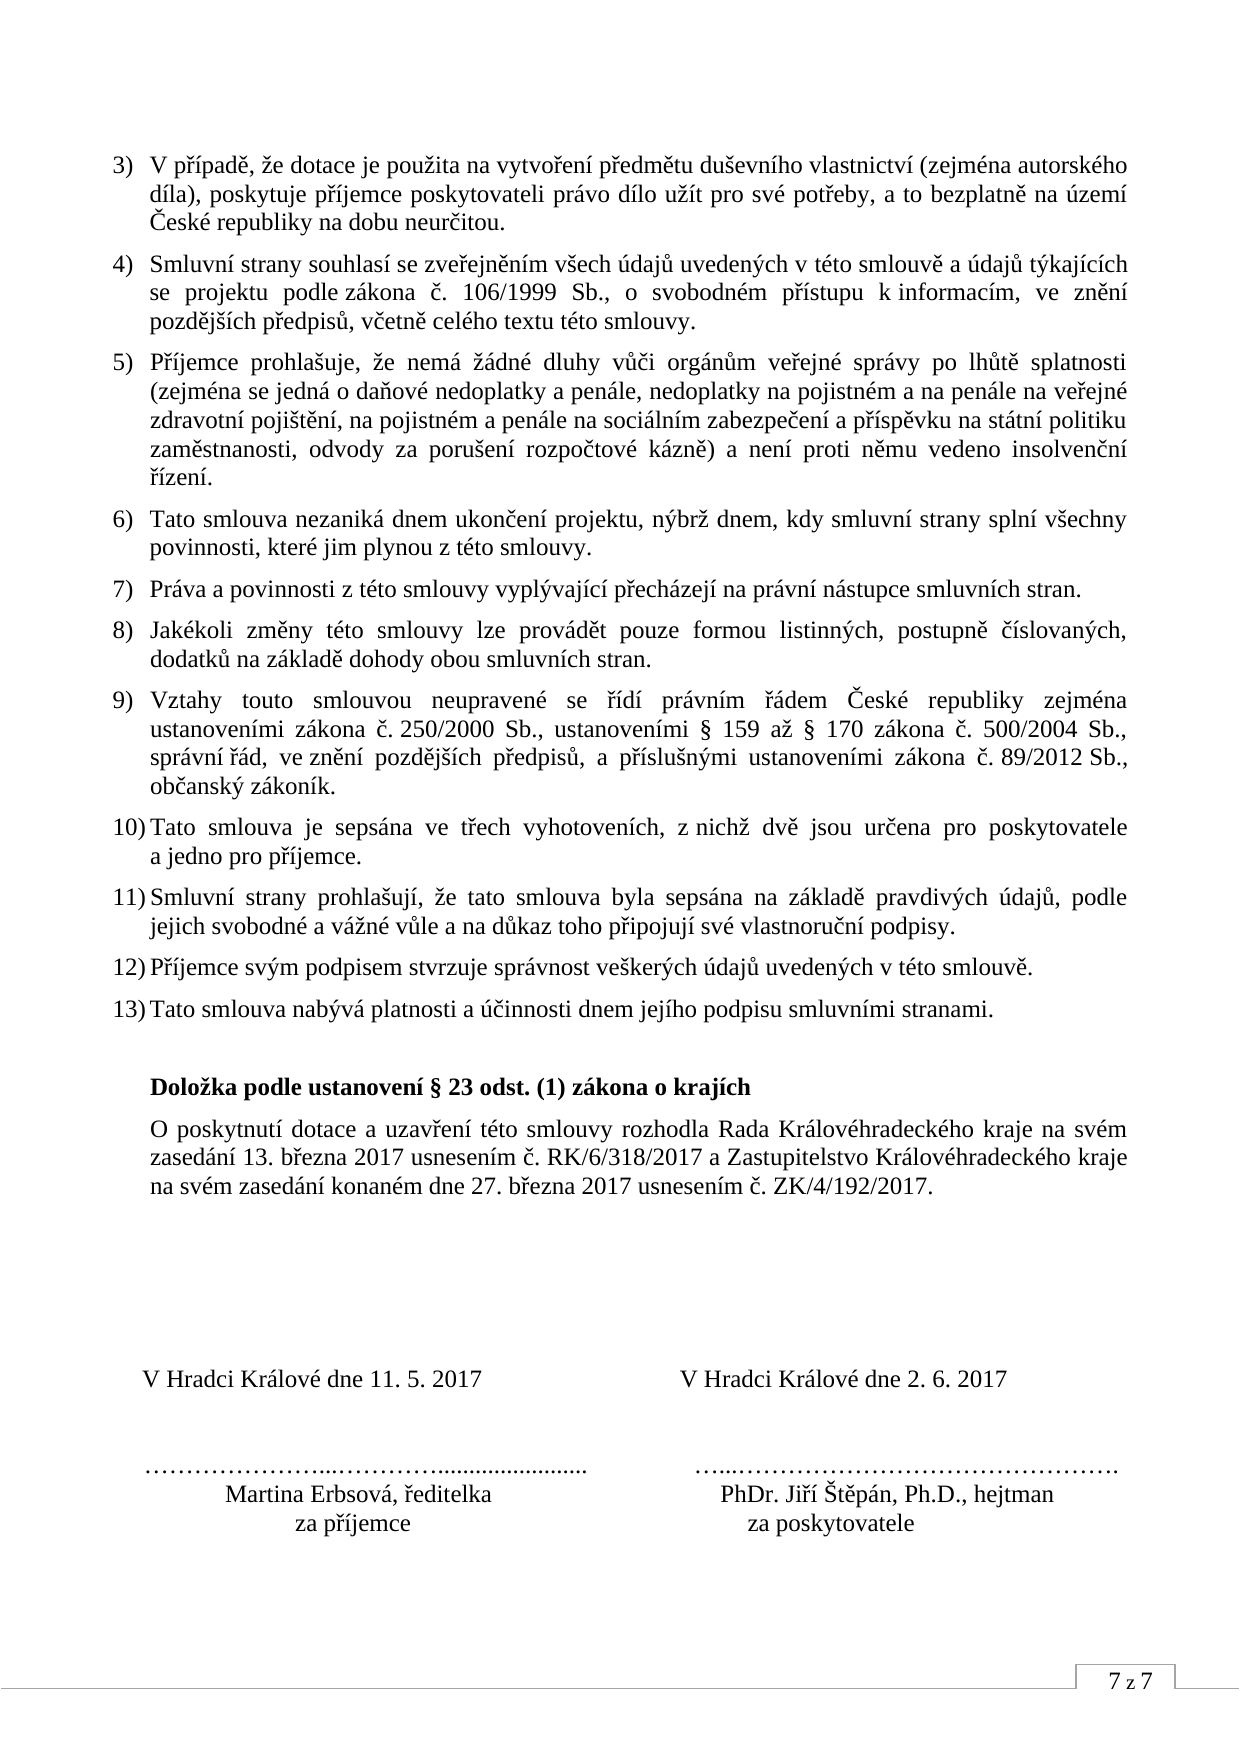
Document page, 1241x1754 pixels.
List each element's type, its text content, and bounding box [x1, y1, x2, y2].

list V případě, že dotace je použita na vytvoření předmětu duševního vlastnictví (zejména autorského díla), poskytuje příjemce poskytovateli právo dílo užít pro své potřeby, a to bezplatně na území České republiky na dobu neurčitou. [112, 150, 1128, 236]
text V Hradci Králové dne 11. 5. 2017 V Hradci Králové dne 2. 6. 2017 [112, 1364, 1128, 1393]
list Vztahy touto smlouvou neupravené se řídí právním řádem České republiky zejména ustanoveními zákona č. 250/2000 Sb., ustanoveními § 159 až § 170 zákona č. 500/2004 Sb., správní řád, ve znění pozdějších předpisů, a příslušnými ustanoveními zákona č. 89/2012 Sb., občanský zákoník. [112, 685, 1128, 800]
list Příjemce prohlašuje, že nemá žádné dluhy vůči orgánům veřejné správy po lhůtě splatnosti (zejména se jedná o daňové nedoplatky a penále, nedoplatky na pojistném a na penále na veřejné zdravotní pojištění, na pojistném a penále na sociálním zabezpečení a příspěvku na státní politiku zaměstnanosti, odvody za porušení rozpočtové kázně) a není proti němu vedeno insolvenční řízení. [112, 347, 1128, 491]
list Tato smlouva je sepsána ve třech vyhotoveních, z nichž dvě jsou určena pro poskytovatele a jedno pro příjemce. [112, 812, 1128, 870]
list Jakékoli změny této smlouvy lze provádět pouze formou listinných, postupně číslovaných, dodatků na základě dohody obou smluvních stran. [112, 615, 1128, 672]
text Martina Erbsová, ředitelka PhDr. Jiří Štěpán, Ph.D., hejtman [112, 1479, 1128, 1508]
list Smluvní strany prohlašují, že tato smlouva byla sepsána na základě pravdivých údajů, podle jejich svobodné a vážné vůle a na důkaz toho připojují své vlastnoruční podpisy. [112, 882, 1128, 940]
text za příjemce za poskytovatele [112, 1508, 1128, 1537]
list Práva a povinnosti z této smlouvy vyplývající přecházejí na právní nástupce smluvních stran. [112, 574, 1128, 602]
list Příjemce svým podpisem stvrzuje správnost veškerých údajů uvedených v této smlouvě. [112, 952, 1128, 981]
list Tato smlouva nabývá platnosti a účinnosti dnem jejího podpisu smluvními stranami. [112, 994, 1128, 1022]
list Tato smlouva nezaniká dnem ukončení projektu, nýbrž dnem, kdy smluvní strany splní všechny povinnosti, které jim plynou z této smlouvy. [112, 504, 1128, 561]
text Doložka podle ustanovení § 23 odst. (1) zákona o krajích [150, 1072, 1128, 1101]
text …………………...…………........................ …...………………………………………. [112, 1450, 1128, 1479]
list Smluvní strany souhlasí se zveřejněním všech údajů uvedených v této smlouvě a údajů týkajících se projektu podle zákona č. 106/1999 Sb., o svobodném přístupu k informacím, ve znění pozdějších předpisů, včetně celého textu této smlouvy. [112, 249, 1128, 335]
text O poskytnutí dotace a uzavření této smlouvy rozhodla Rada Královéhradeckého kraje na svém zasedání 13. března 2017 usnesením č. RK/6/318/2017 a Zastupitelstvo Královéhradeckého kraje na svém zasedání konaném dne 27. března 2017 usnesením č. ZK/4/192/2017. [150, 1114, 1128, 1200]
